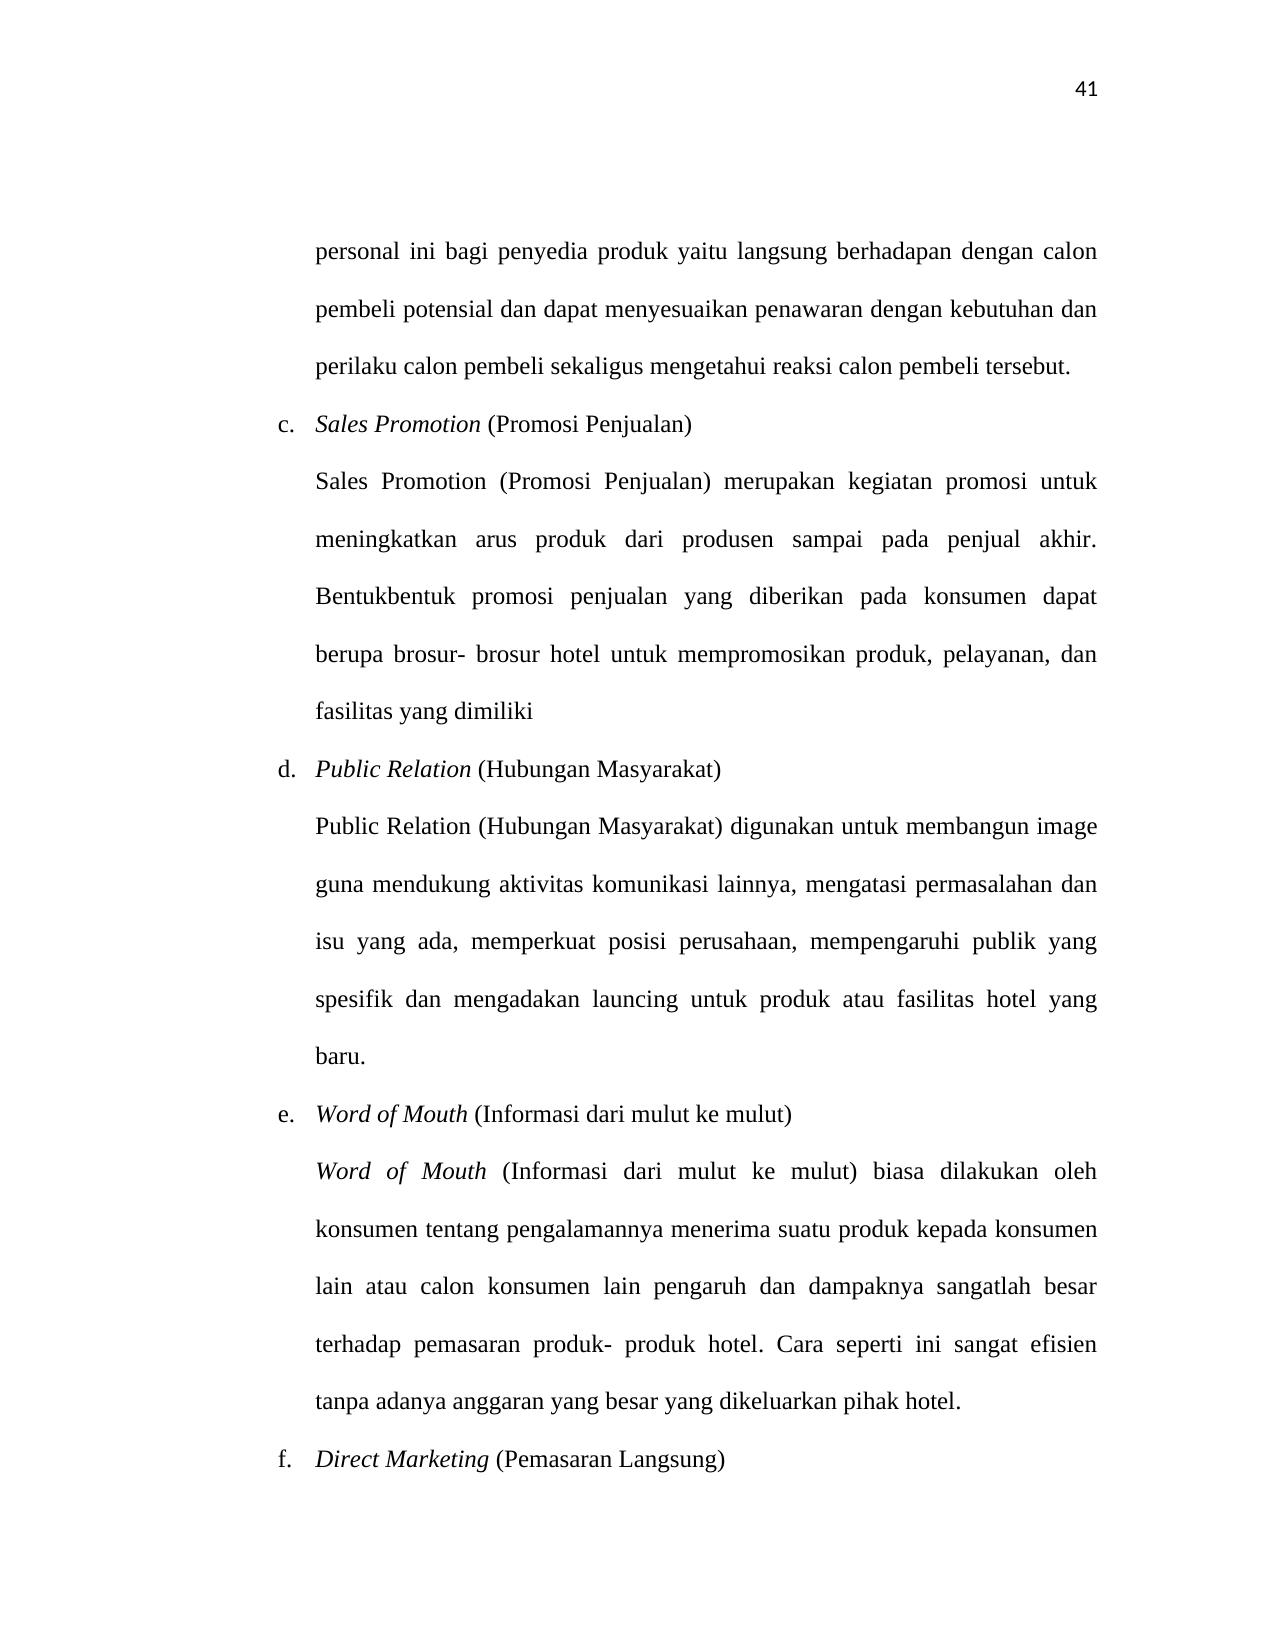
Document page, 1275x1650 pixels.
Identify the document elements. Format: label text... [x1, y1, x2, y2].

list Direct Marketing (Pemasaran Langsung) [278, 1444, 1098, 1472]
list Word of Mouth (Informasi dari mulut ke mulut) [278, 1099, 1098, 1127]
list Sales Promotion (Promosi Penjualan) merupakan kegiatan promosi untuk meningkatkan arus produk dari produsen sampai pada penjual akhir. Bentukbentuk promosi penjualan yang diberikan pada konsumen dapat berupa brosur- brosur hotel untuk mempromosikan produk, pelayanan, dan fasilitas yang dimiliki [315, 466, 1098, 725]
list Sales Promotion (Promosi Penjualan) [278, 409, 1098, 437]
list Word of Mouth (Informasi dari mulut ke mulut) biasa dilakukan oleh konsumen tentang pengalamannya menerima suatu produk kepada konsumen lain atau calon konsumen lain pengaruh dan dampaknya sangatlah besar terhadap pemasaran produk- produk hotel. Cara seperti ini sangat efisien tanpa adanya anggaran yang besar yang dikeluarkan pihak hotel. [315, 1156, 1098, 1415]
list Public Relation (Hubungan Masyarakat) digunakan untuk membangun image guna mendukung aktivitas komunikasi lainnya, mengatasi permasalahan dan isu yang ada, memperkuat posisi perusahaan, mempengaruhi publik yang spesifik dan mengadakan launcing untuk produk atau fasilitas hotel yang baru. [315, 811, 1098, 1070]
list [315, 236, 1098, 380]
list Public Relation (Hubungan Masyarakat) [278, 754, 1098, 782]
